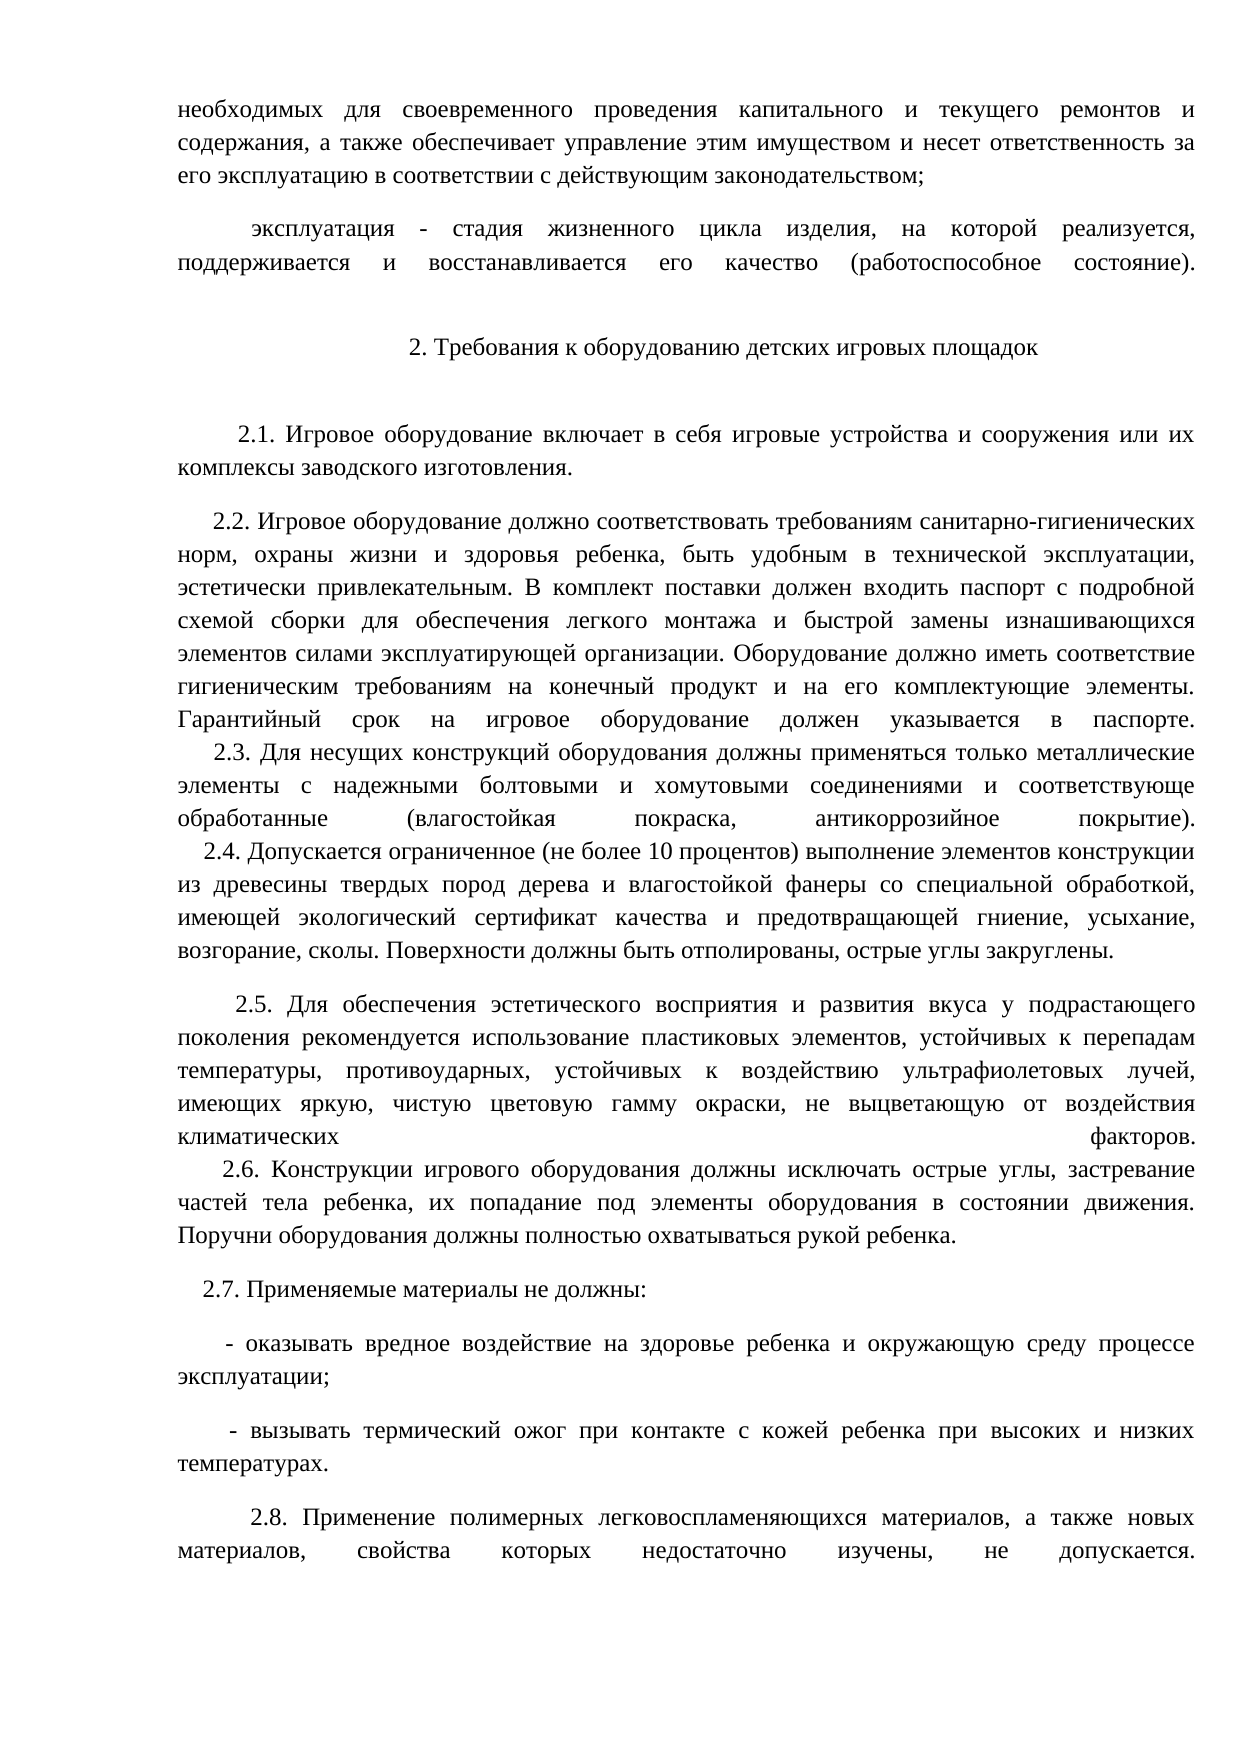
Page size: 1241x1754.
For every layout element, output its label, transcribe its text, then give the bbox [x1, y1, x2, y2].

text - оказывать вредное воздействие на здоровье ребенка и окружающую среду процессе эксплуатации; [177, 1328, 1196, 1390]
text 2.8. Применение полимерных легковоспламеняющихся материалов, а также новых материалов, свойства которых недостаточно изучены, не допускается. [177, 1502, 1196, 1596]
text эксплуатация - стадия жизненного цикла изделия, на которой реализуется, поддерживается и восстанавливается его качество (работоспособное состояние). [177, 213, 1196, 307]
text 2.5. Для обеспечения эстетического восприятия и развития вкуса у подрастающего поколения рекомендуется использование пластиковых элементов, устойчивых к перепадам температуры, противоударных, устойчивых к воздействию ультрафиолетовых лучей, имеющих яркую, чистую цветовую гамму окраски, не выцветающую от воздействия климатических факторов. 2.6. Конструкции игрового оборудования должны исключать острые углы, застревание частей тела ребенка, их попадание под элементы оборудования в состоянии движения. Поручни оборудования должны полностью охватываться рукой ребенка. [177, 989, 1196, 1249]
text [177, 94, 1196, 188]
text - вызывать термический ожог при контакте с кожей ребенка при высоких и низких температурах. [177, 1415, 1196, 1477]
text 2.2. Игровое оборудование должно соответствовать требованиям санитарно-гигиенических норм, охраны жизни и здоровья ребенка, быть удобным в технической эксплуатации, эстетически привлекательным. В комплект поставки должен входить паспорт с подробной схемой сборки для обеспечения легкого монтажа и быстрой замены изнашивающихся элементов силами эксплуатирующей организации. Оборудование должно иметь соответствие гигиеническим требованиям на конечный продукт и на его комплектующие элементы. Гарантийный срок на игровое оборудование должен указывается в паспорте. 2.3. Для несущих конструкций оборудования должны применяться только металлические элементы с надежными болтовыми и хомутовыми соединениями и соответствующе обработанные (влагостойкая покраска, антикоррозийное покрытие). 2.4. Допускается ограниченное (не более 10 процентов) выполнение элементов конструкции из древесины твердых пород дерева и влагостойкой фанеры со специальной обработкой, имеющей экологический сертификат качества и предотвращающей гниение, усыхание, возгорание, сколы. Поверхности должны быть отполированы, острые углы закруглены. [177, 506, 1196, 964]
text 2.1. Игровое оборудование включает в себя игровые устройства и сооружения или их комплексы заводского изготовления. [177, 386, 1196, 481]
text 2.7. Применяемые материалы не должны: [177, 1274, 1196, 1303]
text 2. Требования к оборудованию детских игровых площадок [177, 332, 1196, 361]
